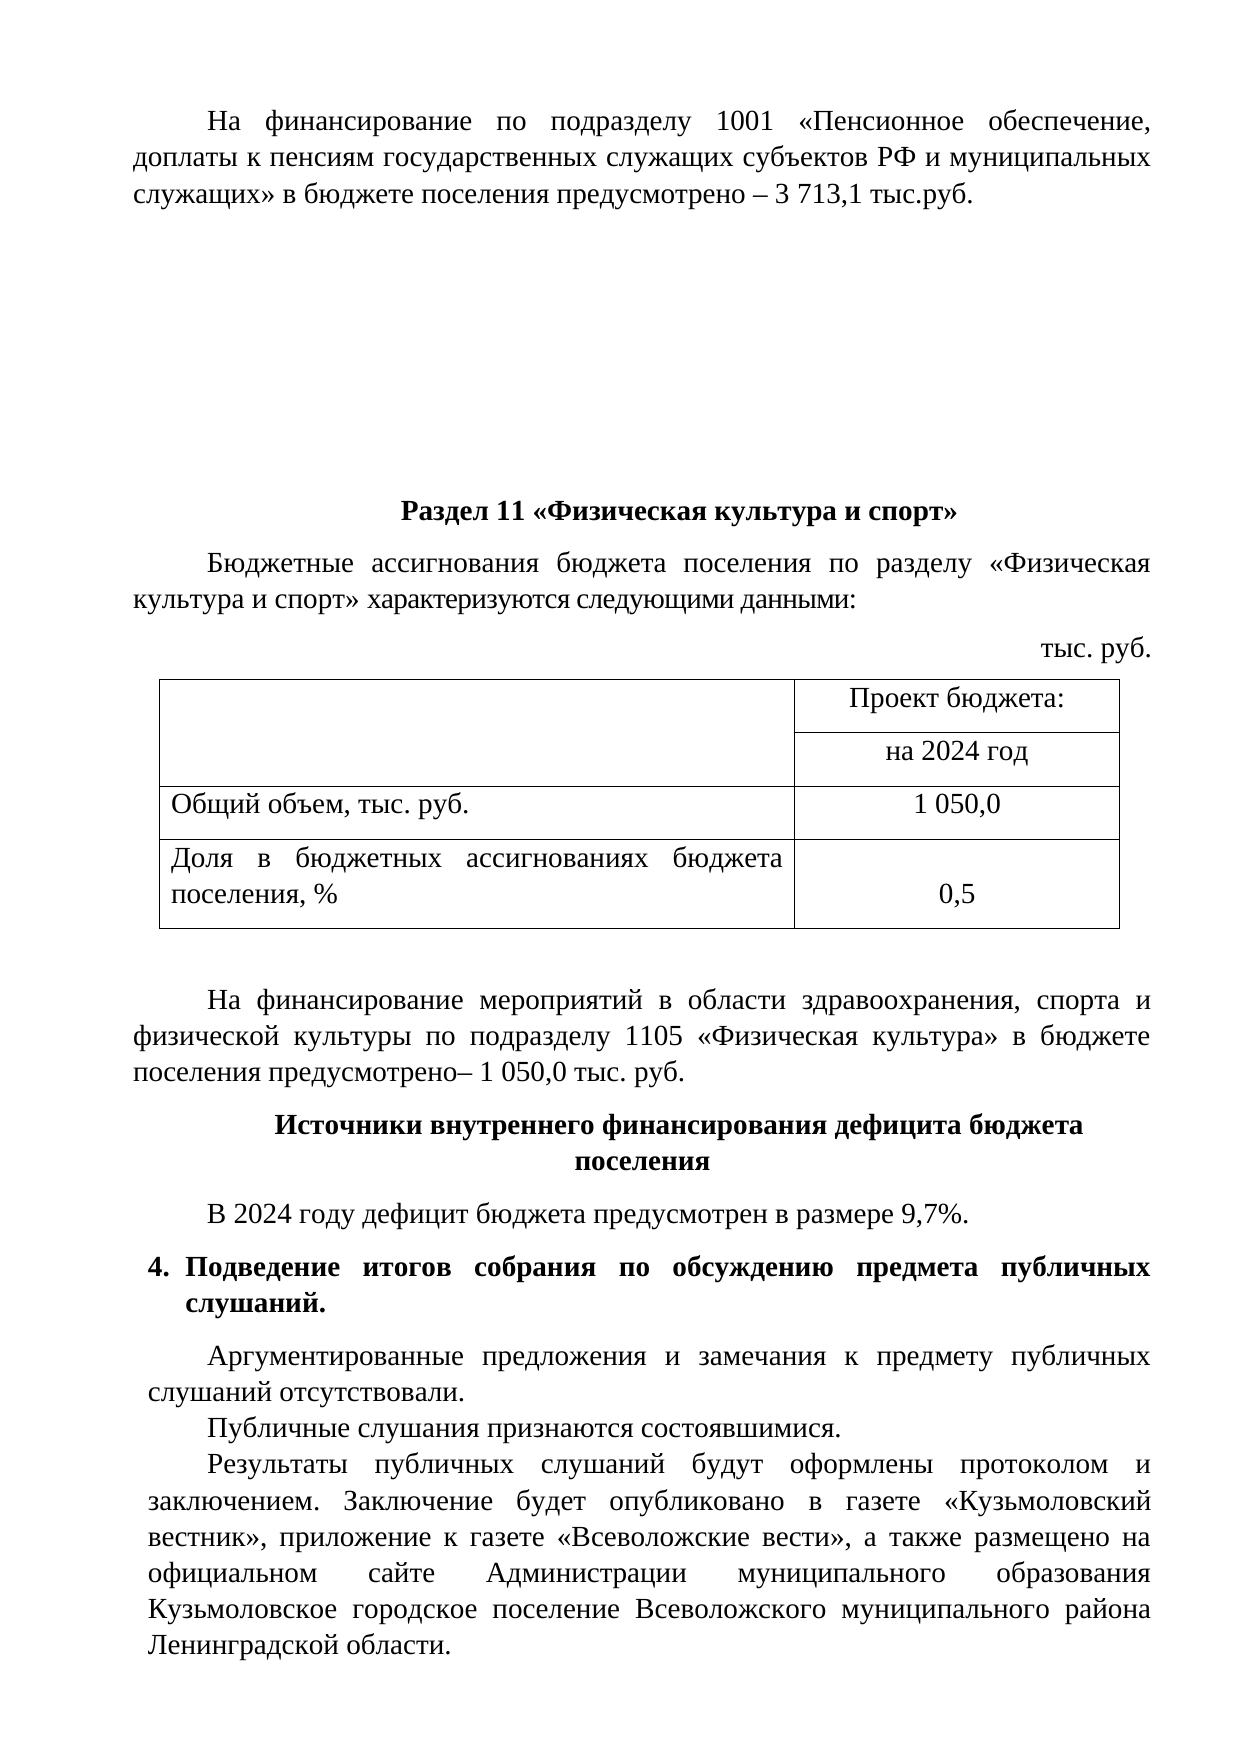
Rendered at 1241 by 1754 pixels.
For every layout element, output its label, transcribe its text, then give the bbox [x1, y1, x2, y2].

text На финансирование по подразделу 1001 «Пенсионное обеспечение, доплаты к пенсиям государственных служащих субъектов РФ и муниципальных служащих» в бюджете поселения предусмотрено – 3 713,1 тыс.руб. [133, 103, 1152, 209]
table_header [160, 680, 794, 786]
text На финансирование мероприятий в области здравоохранения, спорта и физической культуры по подразделу 1105 «Физическая культура» в бюджете поселения предусмотрено– 1 050,0 тыс. руб. [133, 982, 1152, 1088]
text Публичные слушания признаются состоявшимися. [148, 1410, 1152, 1444]
table_cell Общий объем, тыс. руб. [160, 787, 794, 839]
text Источники внутреннего финансирования дефицита бюджета поселения [133, 1107, 1152, 1177]
list Подведение итогов собрания по обсуждению предмета публичных слушаний. [148, 1249, 1152, 1319]
table_cell 0,5 [795, 840, 1119, 928]
text Бюджетные ассигнования бюджета поселения по разделу «Физическая культура и спорт» характеризуются следующими данными: [133, 545, 1152, 615]
table_cell 1 050,0 [795, 787, 1119, 839]
table_header Проект бюджета: [795, 680, 1119, 732]
table_cell на 2024 год [795, 733, 1119, 786]
text тыс. руб. [133, 630, 1152, 664]
table_cell Доля в бюджетных ассигнованиях бюджета поселения, % [160, 840, 794, 928]
text В 2024 году дефицит бюджета предусмотрен в размере 9,7%. [133, 1196, 1152, 1230]
text Раздел 11 «Физическая культура и спорт» [133, 493, 1152, 526]
text Аргументированные предложения и замечания к предмету публичных слушаний отсутствовали. [148, 1338, 1152, 1408]
text Результаты публичных слушаний будут оформлены протоколом и заключением. Заключение будет опубликовано в газете «Кузьмоловский вестник», приложение к газете «Всеволожские вести», а также размещено на официальном сайте Администрации муниципального образования Кузьмоловское городское поселение Всеволожского муниципального района Ленинградской области. [148, 1446, 1152, 1661]
